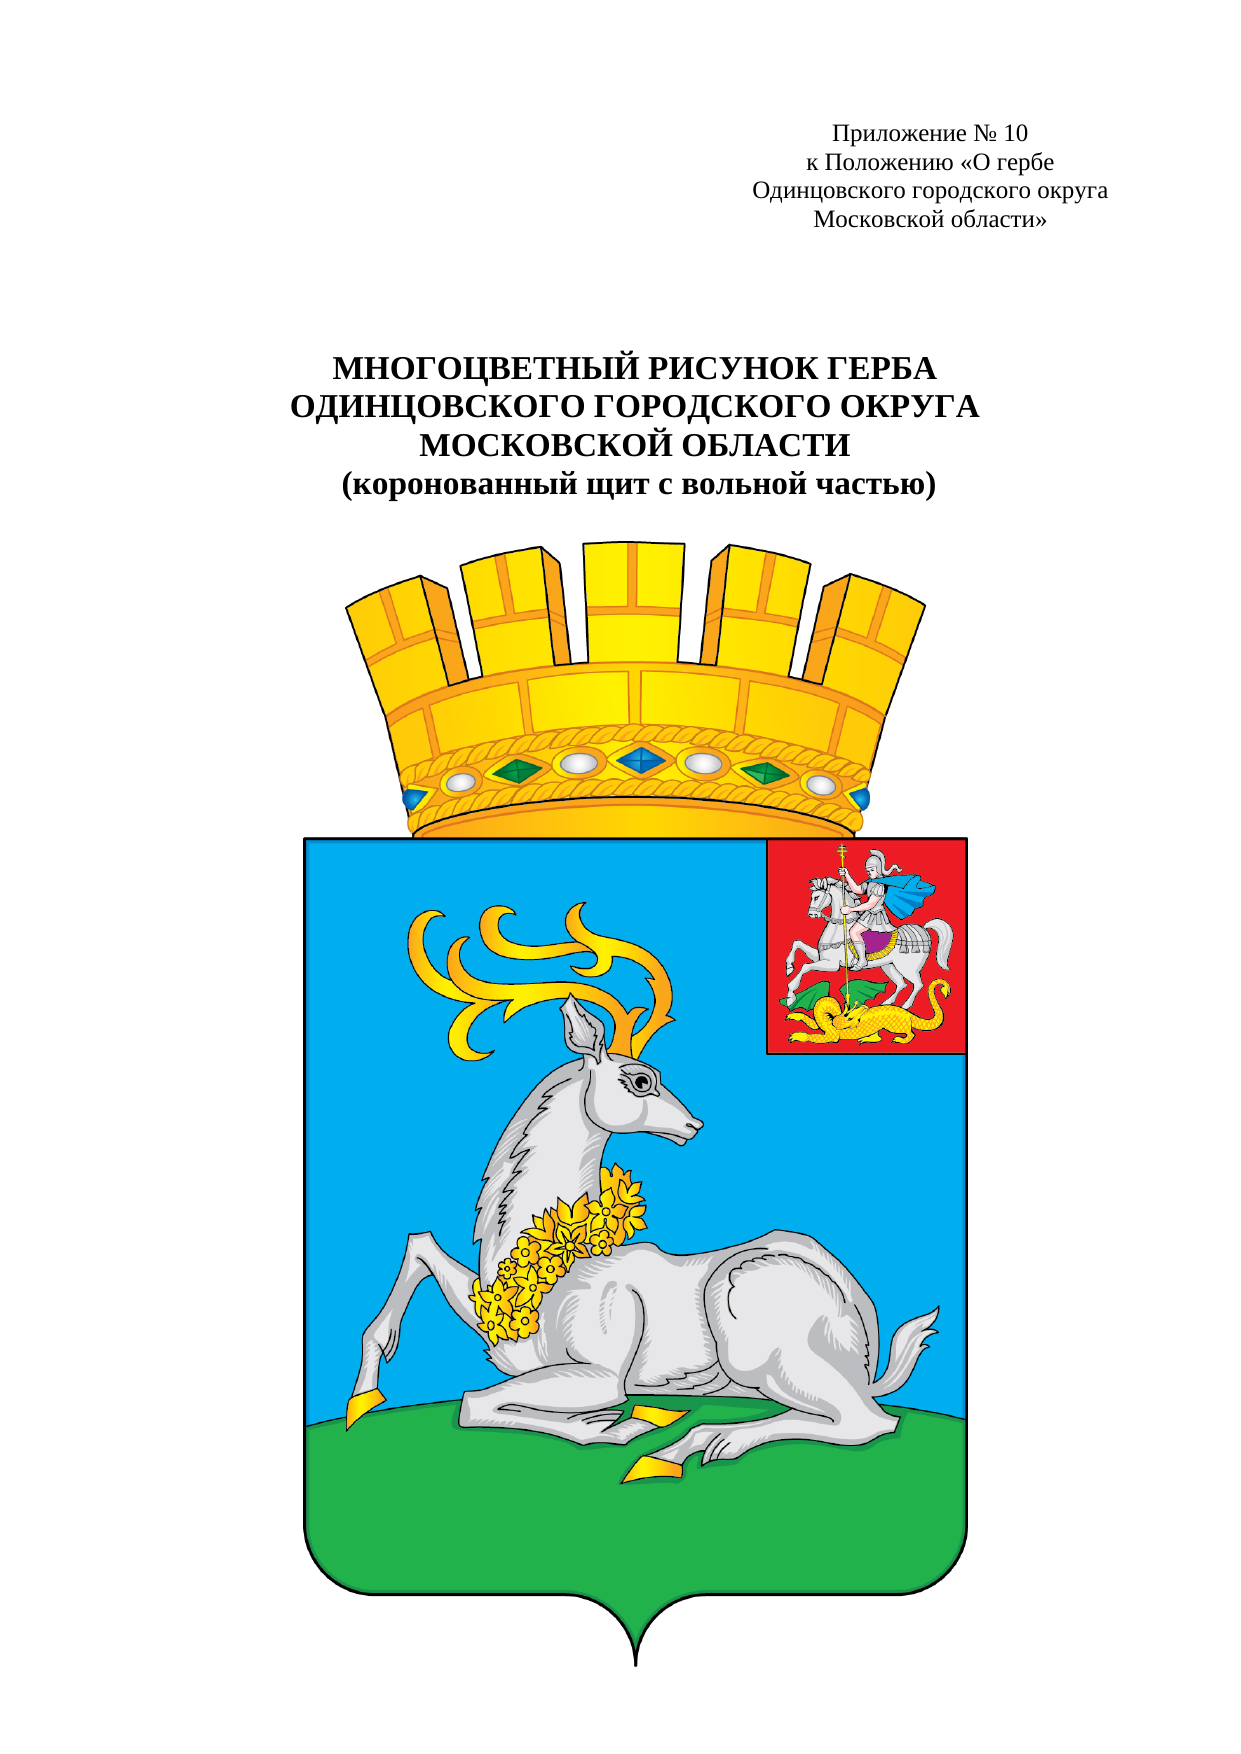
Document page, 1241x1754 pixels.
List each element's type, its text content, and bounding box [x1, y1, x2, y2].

text Приложение № 10 [709, 118, 1152, 147]
text МНОГОЦВЕТНЫЙ РИСУНОК ГЕРБА [118, 348, 1152, 386]
picture [302, 540, 968, 1667]
text Одинцовского городского округа [709, 176, 1152, 204]
text Московской области» [709, 204, 1152, 233]
text (коронованный щит с вольной частью) [118, 463, 1152, 501]
text МОСКОВСКОЙ ОБЛАСТИ [118, 425, 1152, 463]
text ОДИНЦОВСКОГО ГОРОДСКОГО ОКРУГА [118, 386, 1152, 425]
text к Положению «О гербе [709, 147, 1152, 176]
